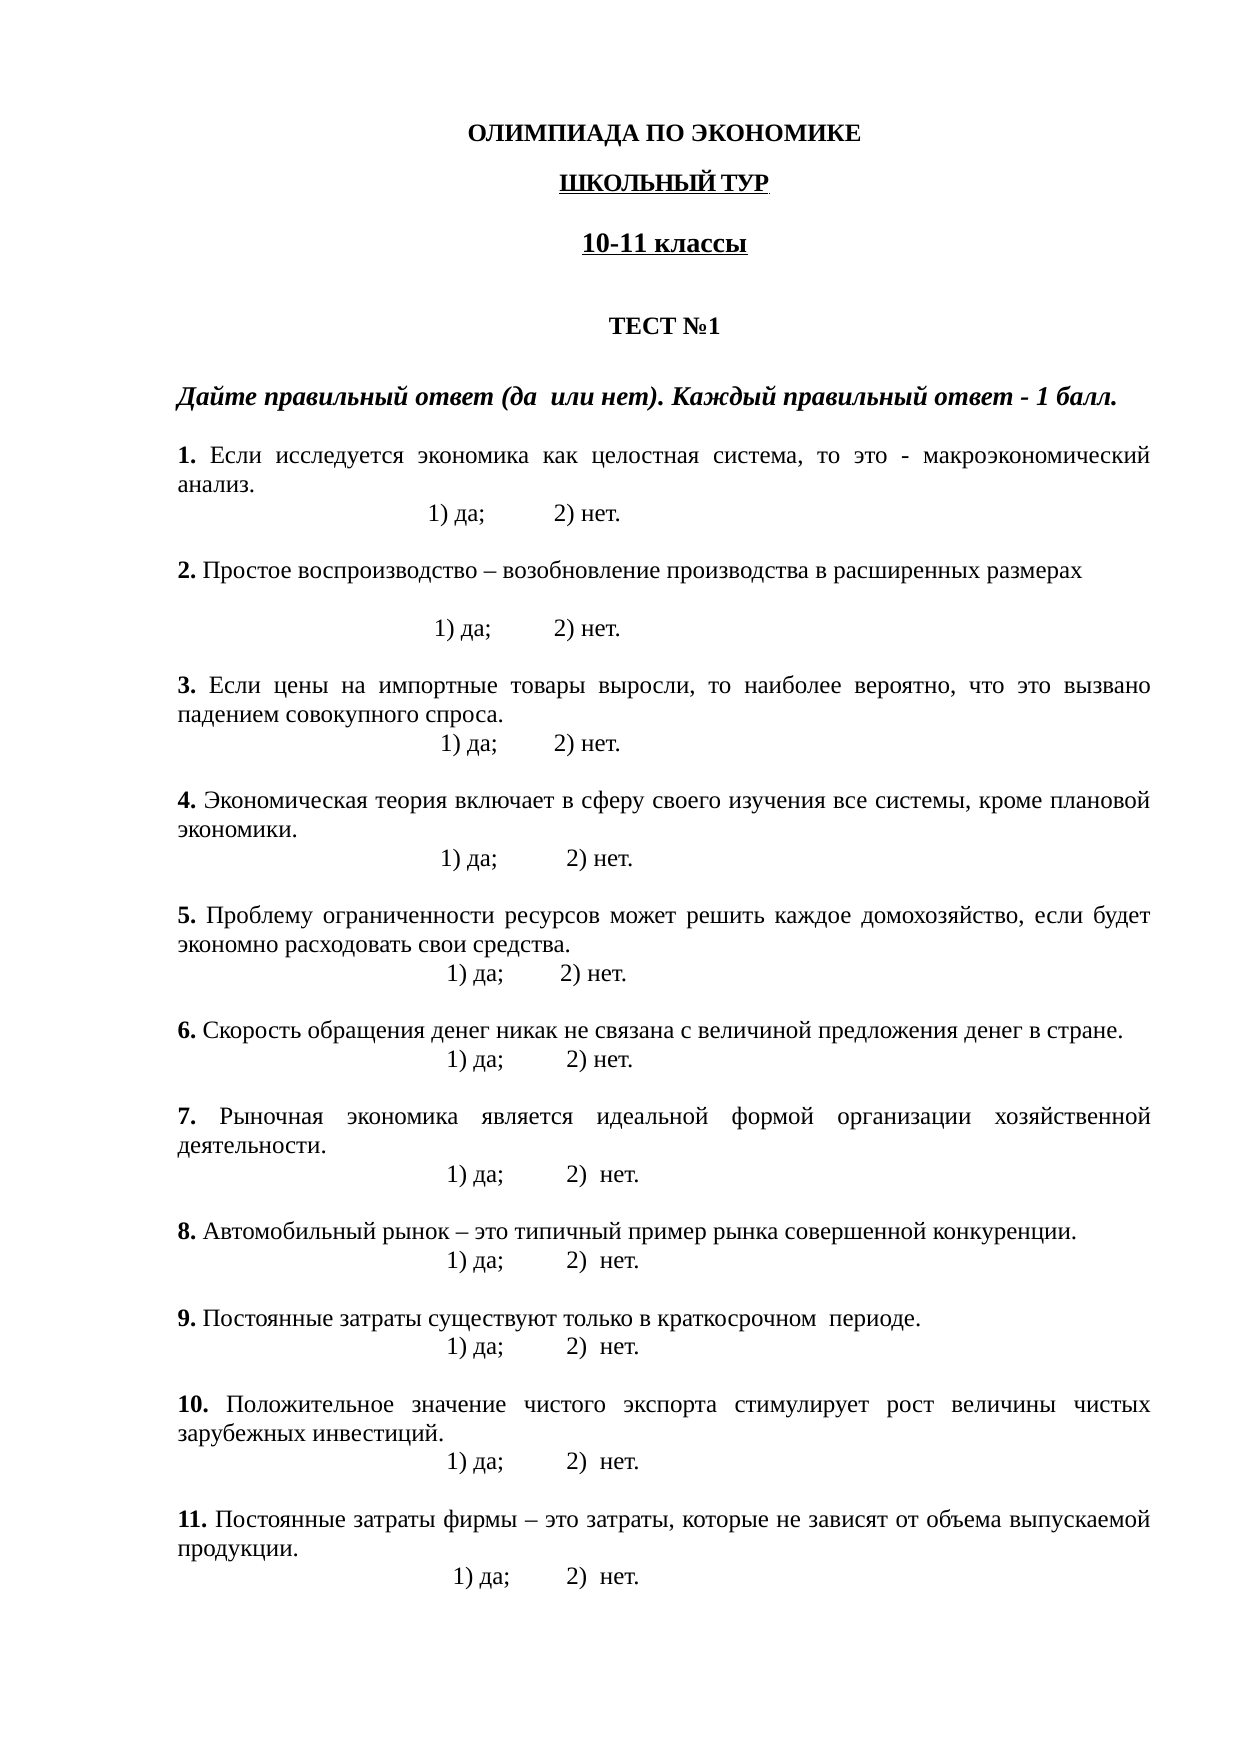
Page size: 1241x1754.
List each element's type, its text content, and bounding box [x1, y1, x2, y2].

text 8. Автомобильный рынок – это типичный пример рынка совершенной конкуренции. [177, 1216, 1152, 1245]
text 10-11 классы [177, 226, 1152, 258]
text 1) да; 2) нет. [177, 1044, 1152, 1073]
text 3. Если цены на импортные товары выросли, то наиболее вероятно, что это вызвано падением совокупного спроса. [177, 670, 1152, 728]
text 9. Постоянные затраты существуют только в краткосрочном периоде. [177, 1303, 1152, 1331]
text 6. Скорость обращения денег никак не связана с величиной предложения денег в стране. [177, 1015, 1152, 1044]
text 1) да; 2) нет. [177, 1245, 1152, 1274]
text 1) да; 2) нет. [177, 613, 1152, 641]
text 10. Положительное значение чистого экспорта стимулирует рост величины чистых зарубежных инвестиций. [177, 1389, 1152, 1446]
text 1) да; 2) нет. [177, 958, 1152, 986]
text ТЕСТ №1 [177, 311, 1152, 339]
text 1) да; 2) нет. [177, 1331, 1152, 1360]
text 1) да; 2) нет. [177, 1159, 1152, 1188]
text ШКОЛЬНЫЙ ТУР [177, 168, 1152, 197]
text 1. Если исследуется экономика как целостная система, то это - макроэкономический анализ. [177, 440, 1152, 498]
text 11. Постоянные затраты фирмы – это затраты, которые не зависят от объема выпускаемой продукции. [177, 1504, 1152, 1561]
text Дайте правильный ответ (да или нет). Каждый правильный ответ - 1 балл. [177, 380, 1152, 411]
text 1) да; 2) нет. [177, 498, 1152, 526]
text 1) да; 2) нет. [177, 843, 1152, 871]
text ОЛИМПИАДА ПО ЭКОНОМИКЕ [177, 118, 1152, 147]
text 1) да; 2) нет. [177, 1561, 1152, 1590]
text 5. Проблему ограниченности ресурсов может решить каждое домохозяйство, если будет экономно расходовать свои средства. [177, 900, 1152, 958]
text 1) да; 2) нет. [177, 1446, 1152, 1475]
text 4. Экономическая теория включает в сферу своего изучения все системы, кроме плановой экономики. [177, 785, 1152, 843]
text 2. Простое воспроизводство – возобновление производства в расширенных размерах [177, 555, 1152, 584]
text 1) да; 2) нет. [177, 728, 1152, 756]
text 7. Рыночная экономика является идеальной формой организации хозяйственной деятельности. [177, 1101, 1152, 1159]
